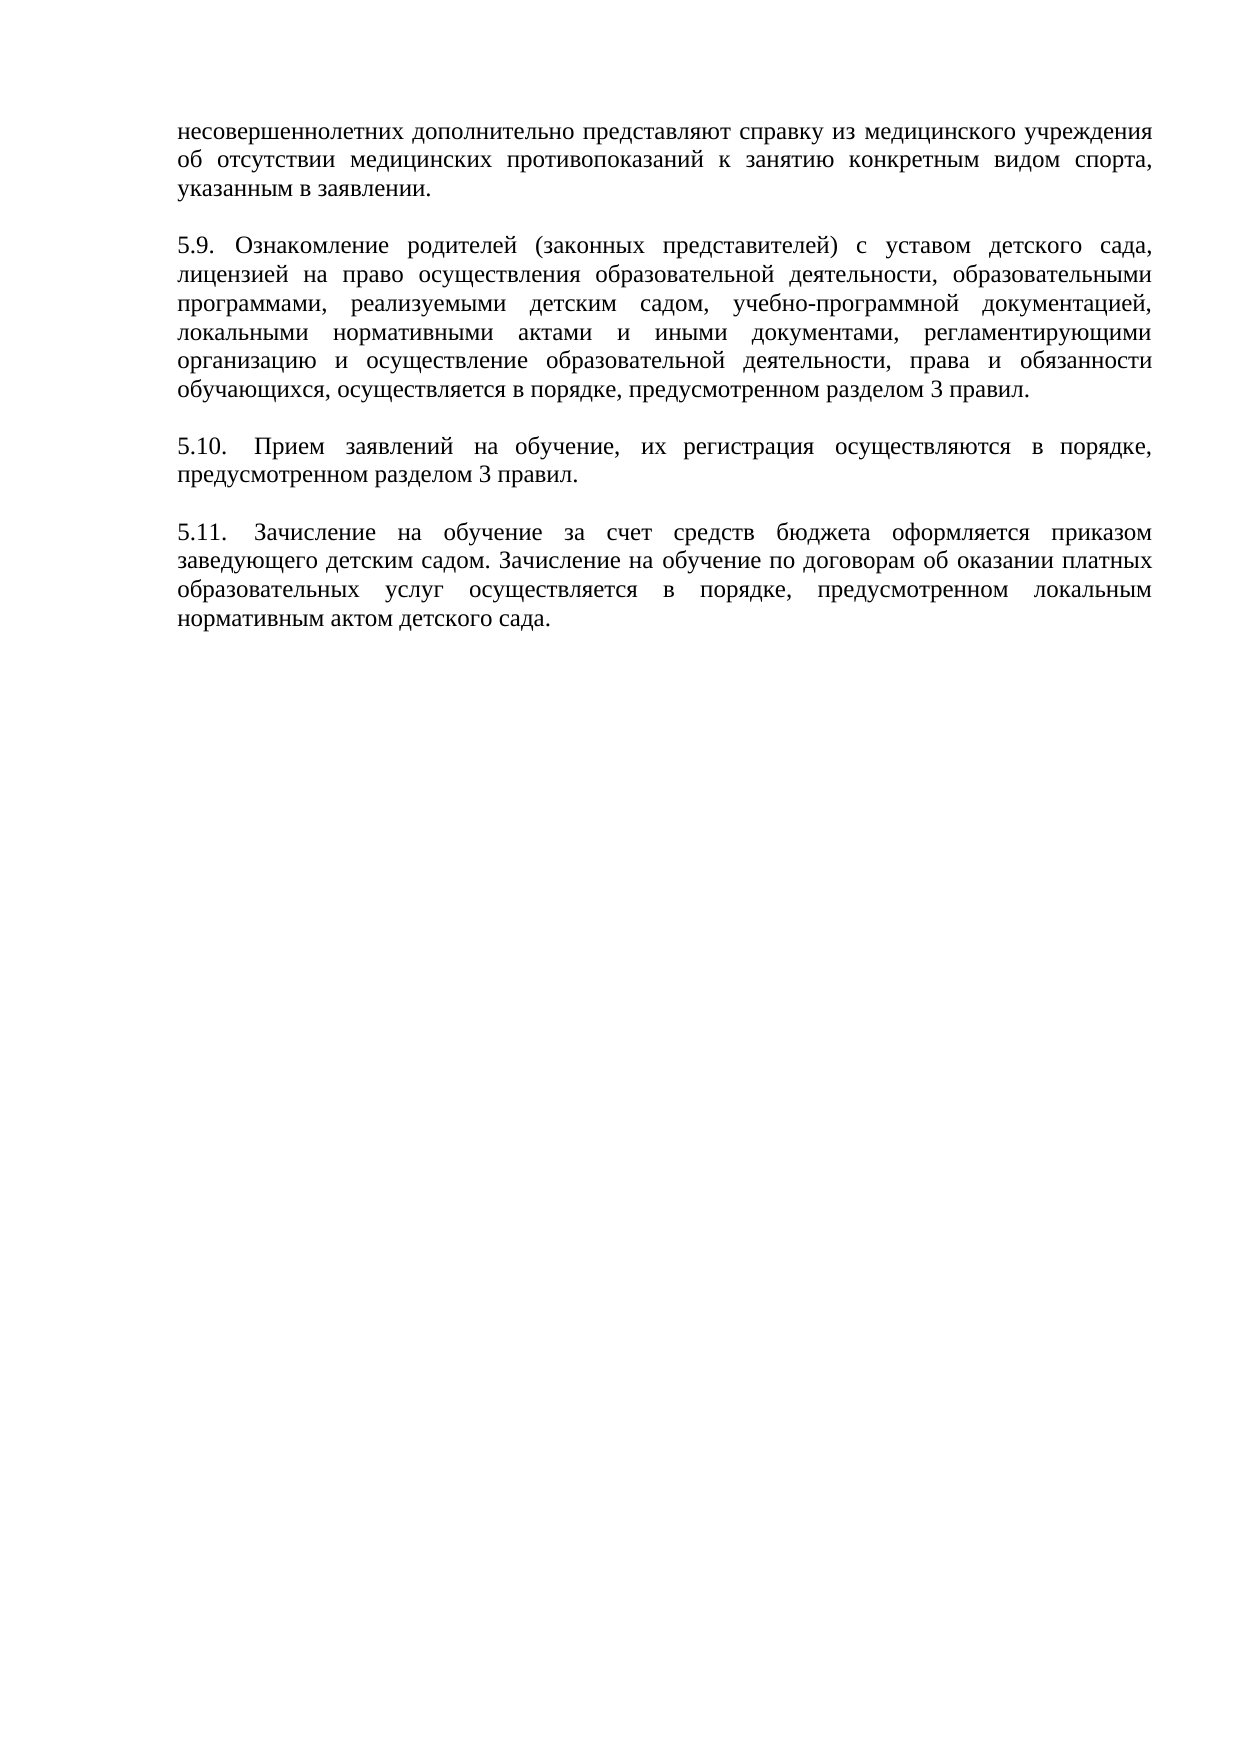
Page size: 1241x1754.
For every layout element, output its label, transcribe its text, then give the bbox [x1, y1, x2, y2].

list Ознакомление родителей (законных представителей) с уставом детского сада, лицензией на право осуществления образовательной деятельности, образовательными программами, реализуемыми детским садом, учебно-программной документацией, локальными нормативными актами и иными документами, регламентирующими организацию и осуществление образовательной деятельности, права и обязанности обучающихся, осуществляется в порядке, предусмотренном разделом 3 правил. [177, 230, 1152, 403]
list Прием заявлений на обучение, их регистрация осуществляются в порядке, предусмотренном разделом 3 правил. [177, 431, 1152, 488]
list Зачисление на обучение за счет средств бюджета оформляется приказом заведующего детским садом. Зачисление на обучение по договорам об оказании платных образовательных услуг осуществляется в порядке, предусмотренном локальным нормативным актом детского сада. [177, 517, 1153, 632]
text несовершеннолетних дополнительно представляют справку из медицинского учреждения об отсутствии медицинских противопоказаний к занятию конкретным видом спорта, указанным в заявлении. [177, 116, 1152, 202]
